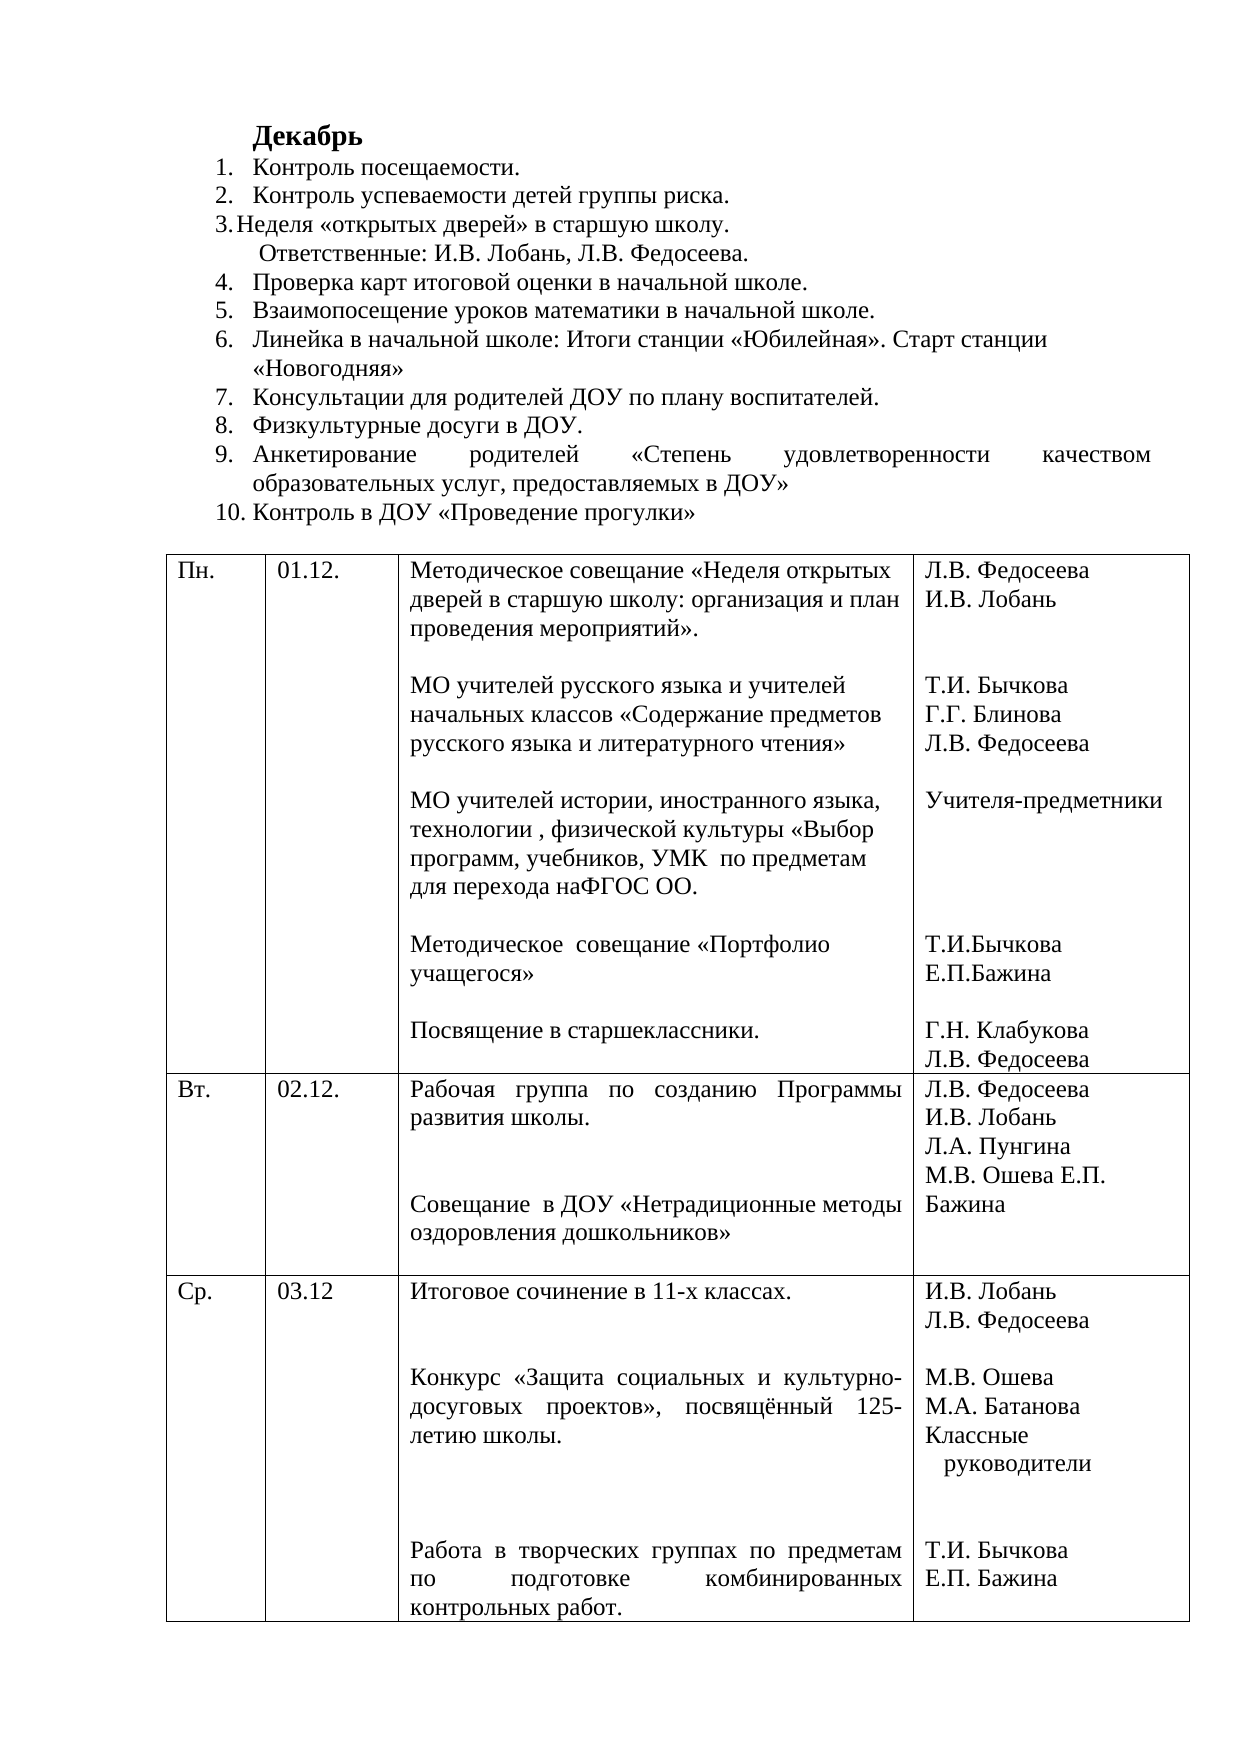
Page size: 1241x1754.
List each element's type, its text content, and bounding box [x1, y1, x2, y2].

list Контроль в ДОУ «Проведение прогулки» [215, 497, 1152, 525]
list Контроль успеваемости детей группы риска. [215, 180, 1152, 209]
list Консультации для родителей ДОУ по плану воспитателей. [215, 382, 1152, 410]
list Взаимопосещение уроков математики в начальной школе. [215, 295, 1152, 324]
table_cell Ср. [167, 1276, 265, 1621]
table_header 01.12. [266, 555, 398, 1073]
list Проверка карт итоговой оценки в начальной школе. [215, 267, 1152, 295]
text Ответственные: И.В. Лобань, Л.В. Федосеева. [252, 238, 1152, 267]
table_header Методическое совещание «Неделя открытых дверей в старшую школу: организация и план проведения мероприятий». МО учителей русского языка и учителей начальных классов «Содержание предметов русского языка и литературного чтения» МО учителей истории, иностранного языка, технологии , физической культуры «Выбор программ, учебников, УМК по предметам для перехода наФГОС ОО. Методическое совещание «Портфолио учащегося» Посвящение в старшеклассники. [399, 555, 913, 1073]
table_cell Вт. [167, 1074, 265, 1275]
table_header Л.В. Федосеева И.В. Лобань Т.И. Бычкова Г.Г. Блинова Л.В. Федосеева Учителя-предметники Т.И.Бычкова Е.П.Бажина Г.Н. Клабукова Л.В. Федосеева [914, 555, 1189, 1073]
list Физкультурные досуги в ДОУ. [215, 410, 1152, 439]
list Контроль посещаемости. [215, 152, 1152, 180]
table_cell И.В. Лобань Л.В. Федосеева М.В. Ошева М.А. Батанова Классные руководители Т.И. Бычкова Е.П. Бажина [914, 1276, 1189, 1621]
table_cell 02.12. [266, 1074, 398, 1275]
list Анкетирование родителей «Степень удовлетворенности качеством образовательных услуг, предоставляемых в ДОУ» [215, 439, 1152, 497]
table_cell Итоговое сочинение в 11-х классах. Конкурс «Защита социальных и культурно-досуговых проектов», посвящённый 125-летию школы. Работа в творческих группах по предметам по подготовке комбинированных контрольных работ. [399, 1276, 913, 1621]
list Неделя «открытых дверей» в старшую школу. [215, 209, 1152, 238]
table_cell Рабочая группа по созданию Программы развития школы. Совещание в ДОУ «Нетрадиционные методы оздоровления дошкольников» [399, 1074, 913, 1275]
list Линейка в начальной школе: Итоги станции «Юбилейная». Старт станции «Новогодняя» [215, 324, 1152, 382]
table_header Пн. [167, 555, 265, 1073]
table_cell 03.12 [266, 1276, 398, 1621]
text Декабрь [252, 118, 1152, 152]
table_cell Л.В. Федосеева И.В. Лобань Л.А. Пунгина М.В. Ошева Е.П. Бажина [914, 1074, 1189, 1275]
